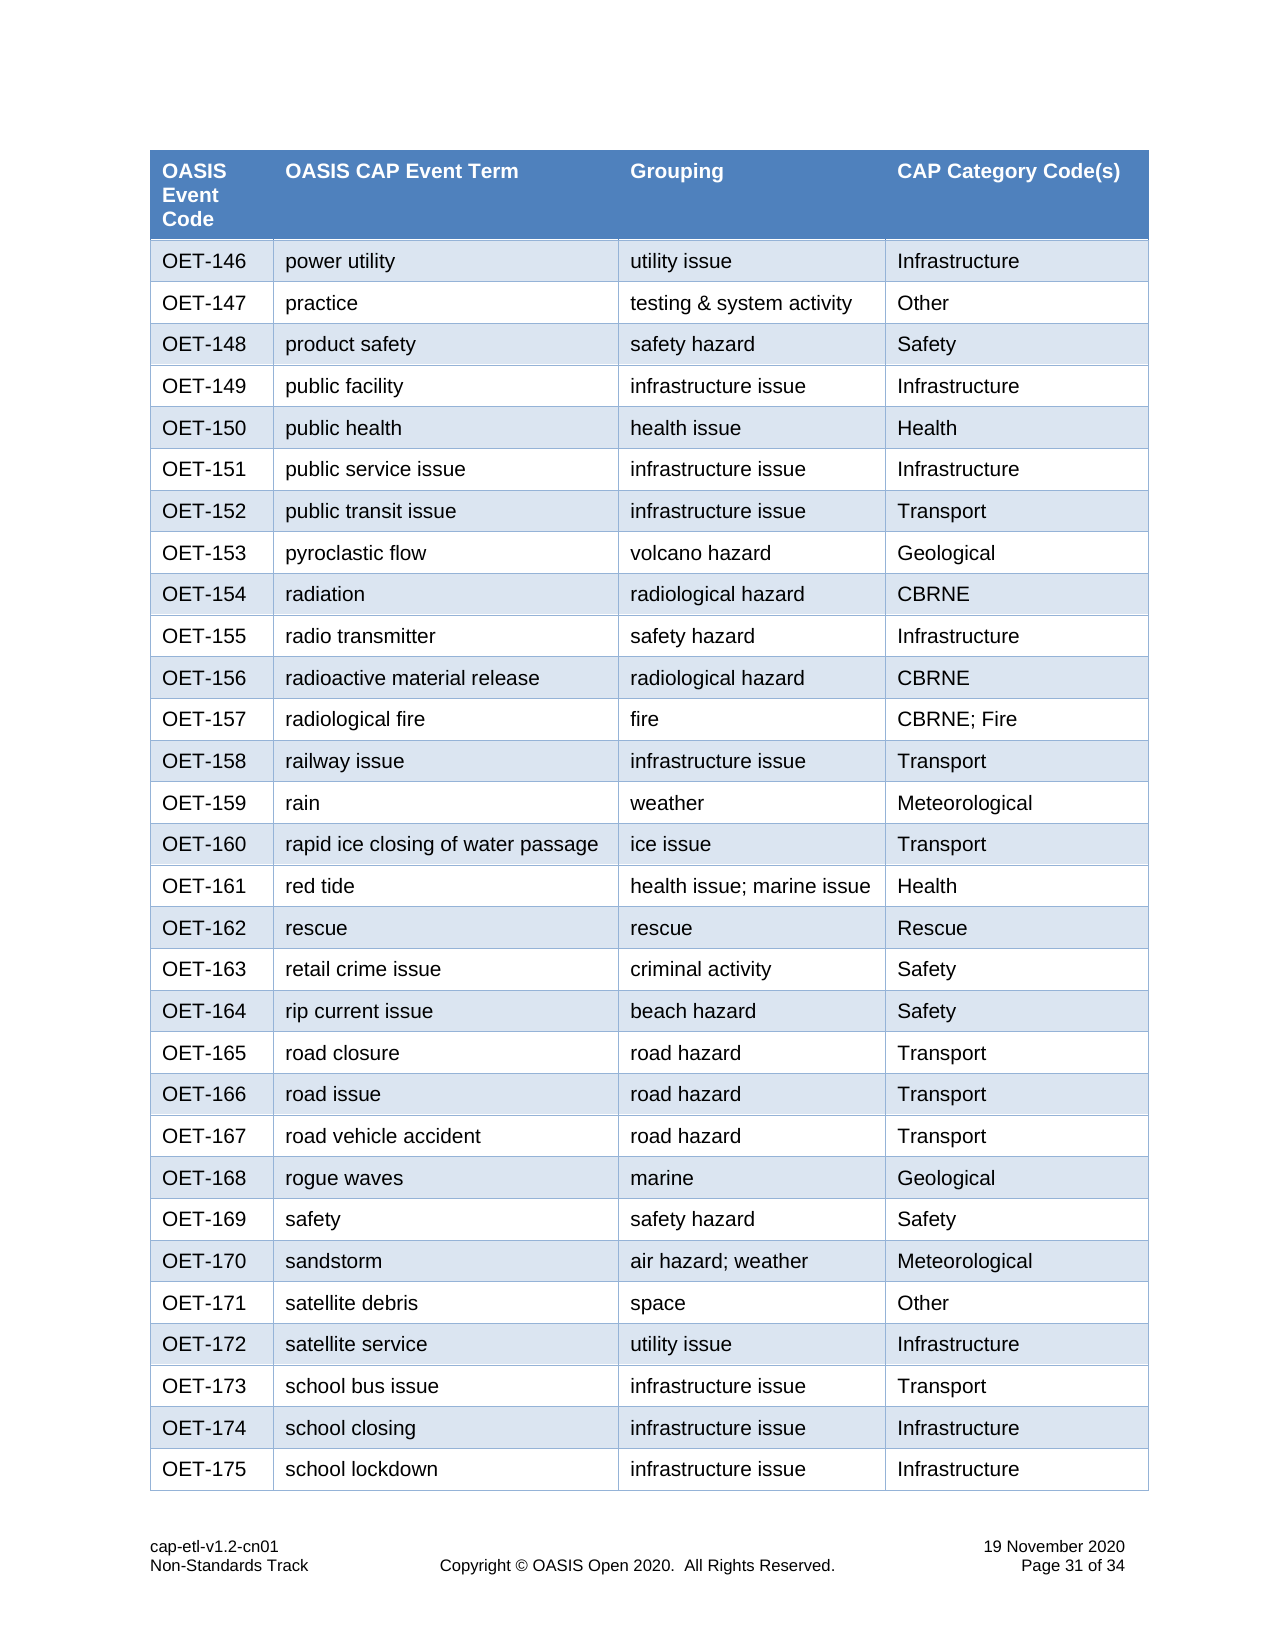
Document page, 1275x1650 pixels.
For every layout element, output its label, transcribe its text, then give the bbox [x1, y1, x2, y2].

table_cell CBRNE [886, 657, 1148, 698]
table_cell school closing [274, 1407, 618, 1448]
table_cell utility issue [619, 1324, 885, 1364]
table_cell infrastructure issue [619, 1366, 885, 1406]
table_cell road hazard [619, 1116, 885, 1156]
table_cell OET-162 [151, 907, 273, 948]
table_cell OET-150 [151, 407, 273, 448]
table_cell OET-152 [151, 491, 273, 531]
table_cell radiation [274, 574, 618, 614]
table_cell sandstorm [274, 1241, 618, 1281]
table_cell OET-167 [151, 1116, 273, 1156]
table_cell OET-164 [151, 991, 273, 1031]
table_cell Meteorological [886, 782, 1148, 823]
table_cell Safety [886, 949, 1148, 989]
table_cell criminal activity [619, 949, 885, 989]
table_header OASIS CAP Event Term [274, 151, 618, 239]
table_cell radiological hazard [619, 657, 885, 698]
table_cell OET-147 [151, 282, 273, 323]
table_cell public transit issue [274, 491, 618, 531]
table_cell health issue [619, 407, 885, 448]
table_cell OET-146 [151, 241, 273, 281]
table_header CAP Category Code(s) [886, 151, 1148, 239]
table_cell OET-153 [151, 532, 273, 573]
table_cell OET-160 [151, 824, 273, 864]
table_cell infrastructure issue [619, 449, 885, 489]
table_cell OET-151 [151, 449, 273, 489]
table_cell rain [274, 782, 618, 823]
table_cell Health [886, 866, 1148, 906]
table_cell retail crime issue [274, 949, 618, 989]
table_cell rescue [274, 907, 618, 948]
table_cell Infrastructure [886, 1449, 1148, 1489]
table_cell infrastructure issue [619, 741, 885, 781]
table_cell Infrastructure [886, 449, 1148, 489]
table_cell Transport [886, 1116, 1148, 1156]
table_cell fire [619, 699, 885, 739]
table_cell health issue; marine issue [619, 866, 885, 906]
table_cell OET-156 [151, 657, 273, 698]
table_cell CBRNE [886, 574, 1148, 614]
table_cell Safety [886, 324, 1148, 364]
table_cell CBRNE; Fire [886, 699, 1148, 739]
table_cell OET-157 [151, 699, 273, 739]
table_cell Other [886, 1282, 1148, 1323]
table_cell public facility [274, 366, 618, 406]
table_cell school bus issue [274, 1366, 618, 1406]
table_cell safety hazard [619, 1199, 885, 1239]
table_cell road hazard [619, 1074, 885, 1114]
table_cell OET-166 [151, 1074, 273, 1114]
table_cell product safety [274, 324, 618, 364]
table_cell ice issue [619, 824, 885, 864]
table_cell Health [886, 407, 1148, 448]
table_cell Infrastructure [886, 616, 1148, 656]
table_cell infrastructure issue [619, 491, 885, 531]
table_cell rogue waves [274, 1157, 618, 1198]
table_cell OET-161 [151, 866, 273, 906]
table_cell satellite service [274, 1324, 618, 1364]
table_cell OET-173 [151, 1366, 273, 1406]
table_cell space [619, 1282, 885, 1323]
table_header OASIS Event Code [151, 151, 273, 239]
table_cell OET-154 [151, 574, 273, 614]
table_cell school lockdown [274, 1449, 618, 1489]
table_cell OET-163 [151, 949, 273, 989]
table_cell weather [619, 782, 885, 823]
table_cell OET-168 [151, 1157, 273, 1198]
table_cell Rescue [886, 907, 1148, 948]
table_cell safety [274, 1199, 618, 1239]
table_cell railway issue [274, 741, 618, 781]
table_cell OET-169 [151, 1199, 273, 1239]
table_cell Geological [886, 1157, 1148, 1198]
table_cell public health [274, 407, 618, 448]
table_cell beach hazard [619, 991, 885, 1031]
table_cell Transport [886, 1366, 1148, 1406]
table_cell satellite debris [274, 1282, 618, 1323]
table_cell Other [886, 282, 1148, 323]
table_cell OET-155 [151, 616, 273, 656]
table_cell power utility [274, 241, 618, 281]
table_cell Meteorological [886, 1241, 1148, 1281]
table_cell Safety [886, 991, 1148, 1031]
table_cell infrastructure issue [619, 366, 885, 406]
table_header Grouping [619, 151, 885, 239]
table_cell radioactive material release [274, 657, 618, 698]
table_cell public service issue [274, 449, 618, 489]
table_cell OET-165 [151, 1032, 273, 1073]
table_cell radio transmitter [274, 616, 618, 656]
table_cell Transport [886, 741, 1148, 781]
table_cell infrastructure issue [619, 1407, 885, 1448]
table_cell Infrastructure [886, 1324, 1148, 1364]
table_cell Infrastructure [886, 1407, 1148, 1448]
table_cell OET-149 [151, 366, 273, 406]
table_cell road closure [274, 1032, 618, 1073]
table_cell infrastructure issue [619, 1449, 885, 1489]
table_cell volcano hazard [619, 532, 885, 573]
table_cell radiological fire [274, 699, 618, 739]
table_cell rip current issue [274, 991, 618, 1031]
table_cell air hazard; weather [619, 1241, 885, 1281]
table_cell safety hazard [619, 324, 885, 364]
table_cell OET-158 [151, 741, 273, 781]
table_cell safety hazard [619, 616, 885, 656]
table_cell Infrastructure [886, 366, 1148, 406]
table_cell practice [274, 282, 618, 323]
table_cell rapid ice closing of water passage [274, 824, 618, 864]
table_cell radiological hazard [619, 574, 885, 614]
table_cell Transport [886, 1032, 1148, 1073]
table_cell Transport [886, 1074, 1148, 1114]
table_cell road issue [274, 1074, 618, 1114]
table_cell OET-170 [151, 1241, 273, 1281]
table_cell OET-171 [151, 1282, 273, 1323]
table_cell OET-174 [151, 1407, 273, 1448]
table_cell OET-175 [151, 1449, 273, 1489]
table_cell testing & system activity [619, 282, 885, 323]
table_cell Safety [886, 1199, 1148, 1239]
table_cell utility issue [619, 241, 885, 281]
table_cell OET-172 [151, 1324, 273, 1364]
table_cell OET-148 [151, 324, 273, 364]
table_cell Transport [886, 824, 1148, 864]
table_cell OET-159 [151, 782, 273, 823]
table_cell red tide [274, 866, 618, 906]
table_cell pyroclastic flow [274, 532, 618, 573]
table_cell road vehicle accident [274, 1116, 618, 1156]
table_cell Transport [886, 491, 1148, 531]
table_cell Geological [886, 532, 1148, 573]
table_cell road hazard [619, 1032, 885, 1073]
table_cell rescue [619, 907, 885, 948]
table_cell marine [619, 1157, 885, 1198]
table_cell Infrastructure [886, 241, 1148, 281]
